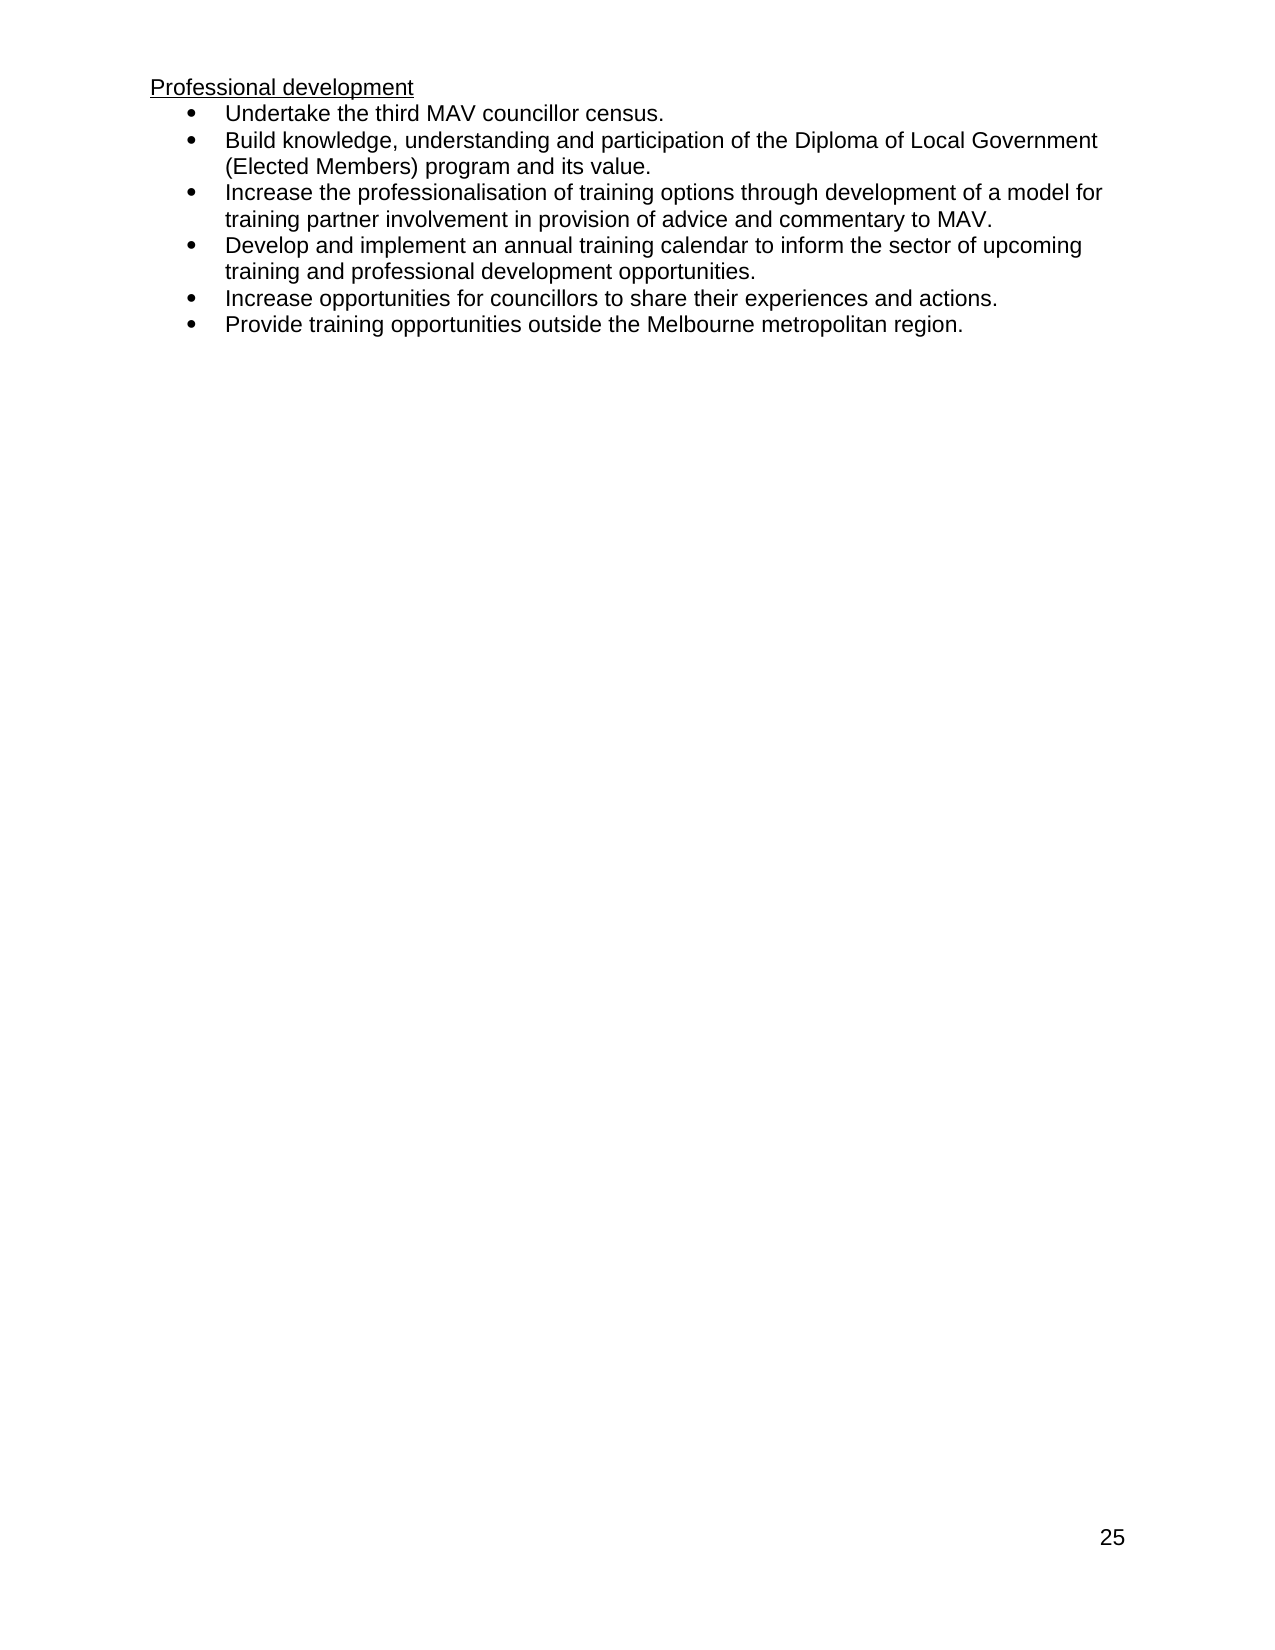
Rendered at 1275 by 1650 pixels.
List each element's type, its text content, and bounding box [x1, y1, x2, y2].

list Increase the professionalisation of training options through development of a model for training partner involvement in provision of advice and commentary to MAV. [187, 179, 1124, 232]
list Increase opportunities for councillors to share their experiences and actions. [187, 285, 1124, 311]
list Develop and implement an annual training calendar to inform the sector of upcoming training and professional development opportunities. [187, 232, 1124, 285]
list Undertake the third MAV councillor census. [187, 100, 1124, 127]
list Build knowledge, understanding and participation of the Diploma of Local Government (Elected Members) program and its value. [187, 127, 1124, 179]
text Professional development [150, 74, 1124, 100]
list Provide training opportunities outside the Melbourne metropolitan region. [187, 311, 1124, 337]
